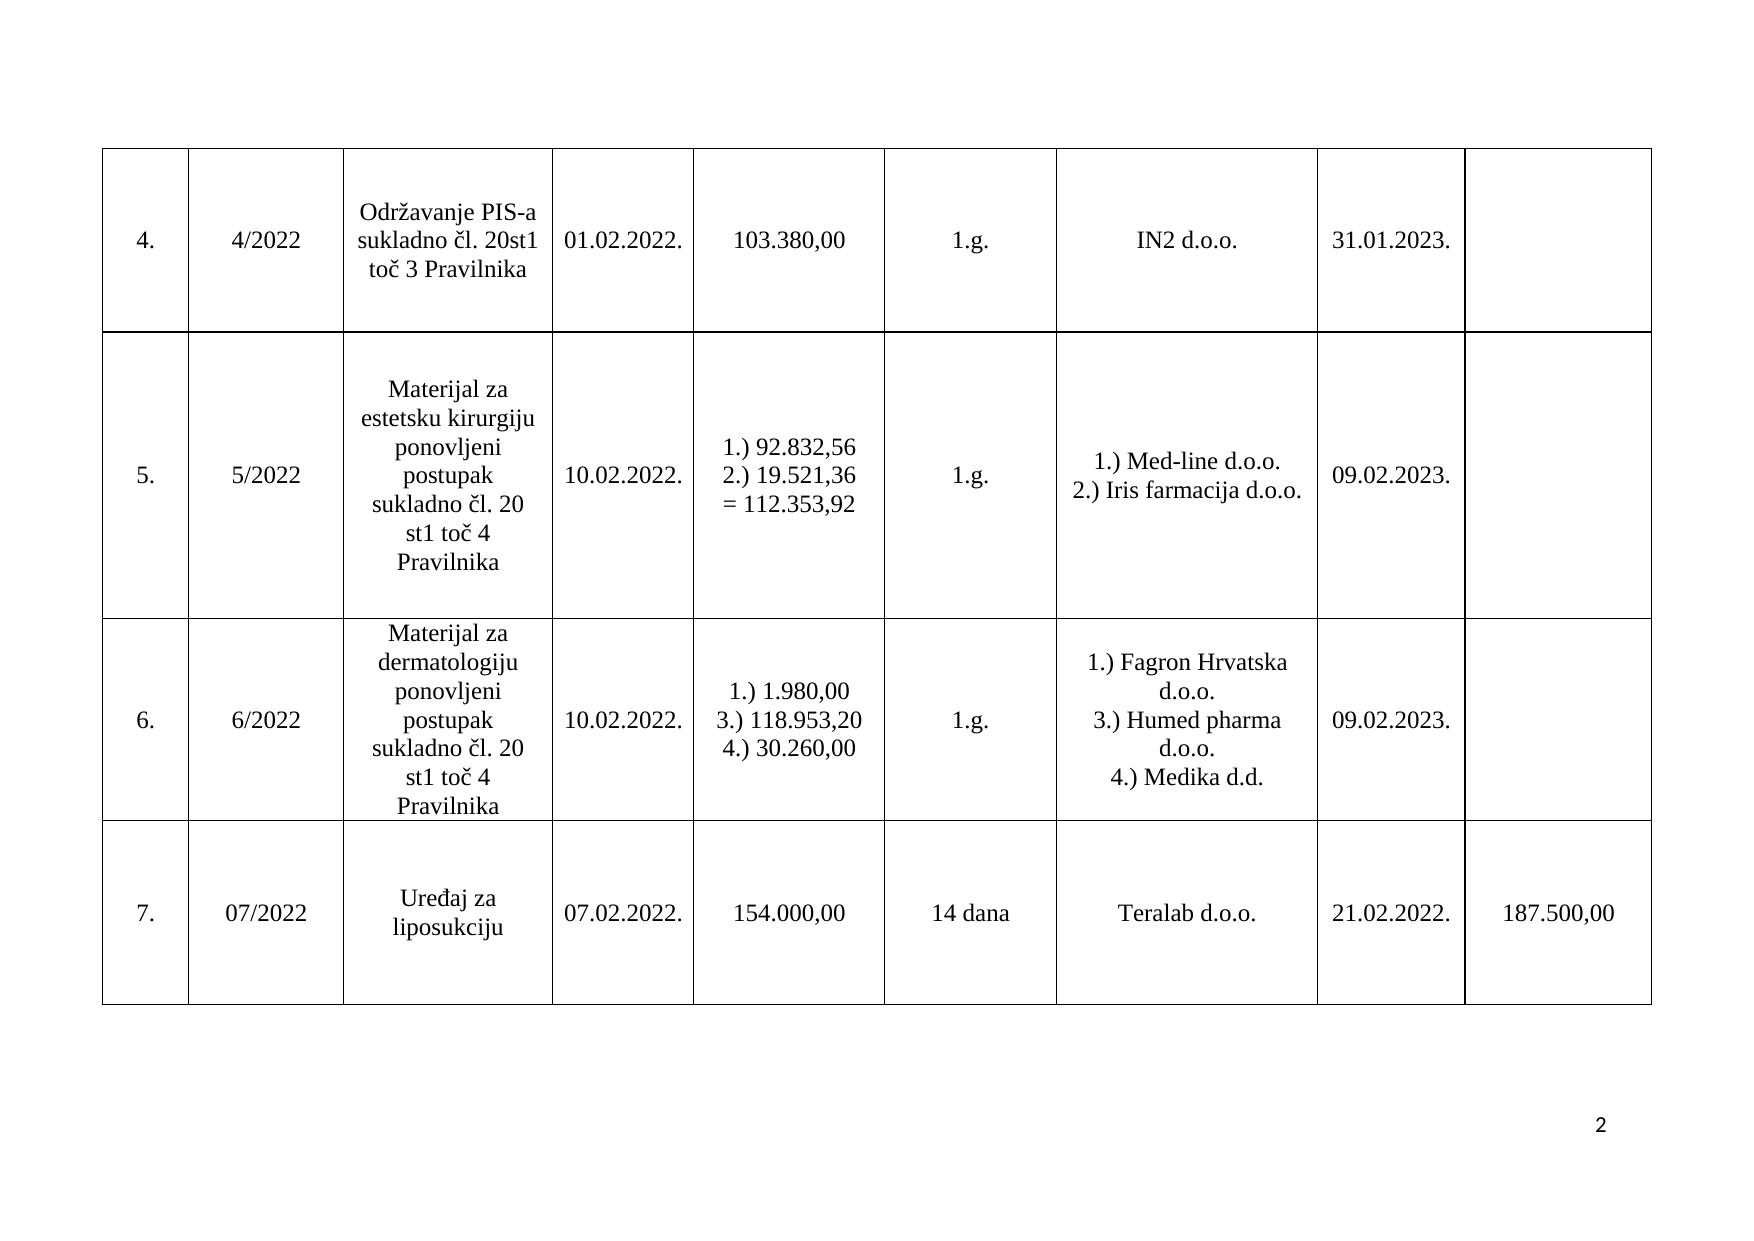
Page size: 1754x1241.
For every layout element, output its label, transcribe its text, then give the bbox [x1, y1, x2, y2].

table_cell 07.02.2022. [553, 821, 693, 1003]
table_cell Uređaj za liposukciju [344, 821, 552, 1003]
table_cell 10.02.2022. [553, 619, 693, 820]
table_cell 103.380,00 [694, 149, 884, 331]
table_cell 10.02.2022. [553, 333, 693, 617]
table_cell 31.01.2023. [1318, 149, 1464, 331]
table_cell 14 dana [885, 821, 1056, 1003]
table_cell 4/2022 [189, 149, 343, 331]
table_cell [1466, 333, 1651, 617]
table_cell 21.02.2022. [1318, 821, 1464, 1003]
table_cell Materijal za dermatologiju ponovljeni postupak sukladno čl. 20 st1 toč 4 Pravilnika [344, 619, 552, 820]
table_cell Materijal za estetsku kirurgiju ponovljeni postupak sukladno čl. 20 st1 toč 4 Pravilnika [344, 333, 552, 617]
table_cell 1.g. [885, 149, 1056, 331]
table_cell 154.000,00 [694, 821, 884, 1003]
table_cell 1.g. [885, 333, 1056, 617]
table_cell 1.) 92.832,56 2.) 19.521,36 = 112.353,92 [694, 333, 884, 617]
table_cell IN2 d.o.o. [1057, 149, 1317, 331]
table_cell 1.) 1.980,00 3.) 118.953,20 4.) 30.260,00 [694, 619, 884, 820]
table_cell 09.02.2023. [1318, 619, 1464, 820]
table_cell 7. [103, 821, 188, 1003]
table_cell 01.02.2022. [553, 149, 693, 331]
table_cell 187.500,00 [1466, 821, 1651, 1003]
table_cell 1.) Fagron Hrvatska d.o.o. 3.) Humed pharma d.o.o. 4.) Medika d.d. [1057, 619, 1317, 820]
table_cell 07/2022 [189, 821, 343, 1003]
table_cell 09.02.2023. [1318, 333, 1464, 617]
table_cell 4. [103, 149, 188, 331]
table_cell 5. [103, 333, 188, 617]
table_cell 6/2022 [189, 619, 343, 820]
table_cell [1466, 619, 1651, 820]
table_cell Održavanje PIS-a sukladno čl. 20st1 toč 3 Pravilnika [344, 149, 552, 331]
table_cell 6. [103, 619, 188, 820]
table_cell 1.) Med-line d.o.o. 2.) Iris farmacija d.o.o. [1057, 333, 1317, 617]
table_cell 5/2022 [189, 333, 343, 617]
table_cell [1466, 149, 1651, 331]
table_cell Teralab d.o.o. [1057, 821, 1317, 1003]
table_cell 1.g. [885, 619, 1056, 820]
